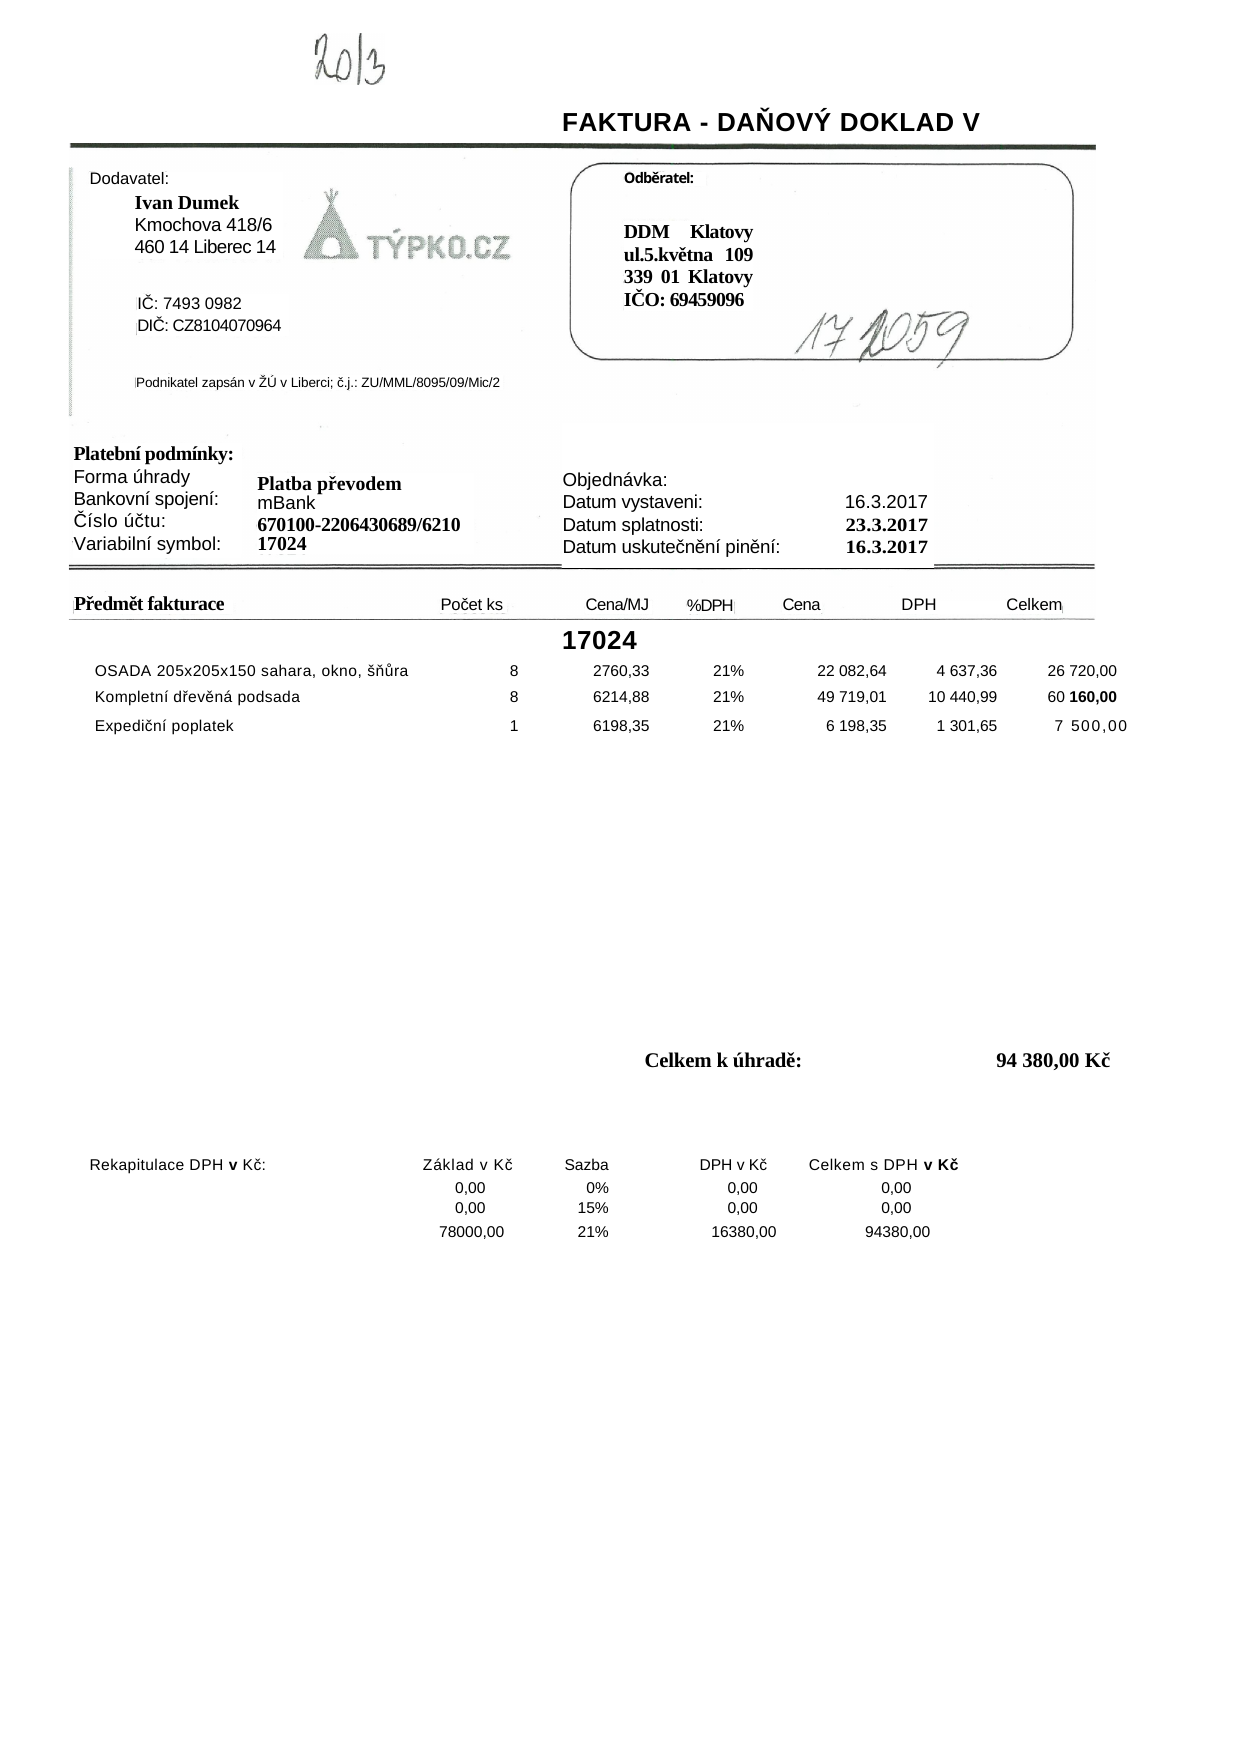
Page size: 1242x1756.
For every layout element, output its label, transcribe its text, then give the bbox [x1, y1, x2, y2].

table_cell 0,00 [791, 1178, 991, 1198]
table_cell 6198,35 [566, 711, 693, 740]
table_header 22 082,64 [764, 658, 874, 683]
table_cell 8 [462, 683, 566, 711]
text FAKTURA - DAŇOVÝ DOKLAD V 17024 [562, 107, 998, 655]
table_header Celkem s DPH v Kč [791, 1151, 991, 1178]
text Celkem k úhradě: 94 380,00 Kč [644, 1048, 998, 1072]
table_cell 78000,00 [89, 1219, 537, 1244]
table_cell 10 440,99 [874, 683, 989, 711]
picture [314, 33, 386, 85]
table_cell 15% [538, 1198, 647, 1218]
table_cell 6214,88 [566, 683, 693, 711]
table_header 2760,33 [566, 658, 693, 683]
table_cell 0,00 [89, 1178, 537, 1198]
table_cell 0,00 [89, 1198, 537, 1218]
table_cell 6 198,35 [764, 711, 874, 740]
table_cell 21% [538, 1219, 647, 1244]
table_header DPH v Kč [647, 1151, 791, 1178]
table_cell 60 160,00 [989, 683, 1195, 711]
table_header 26 720,00 [989, 658, 1195, 683]
picture [998, 143, 1096, 620]
table_header 21% [693, 658, 764, 683]
table_cell 0,00 [791, 1198, 991, 1218]
table_cell 16380,00 [647, 1219, 791, 1244]
table_cell Kompletní dřevěná podsada [89, 683, 462, 711]
table_cell 1 301,65 [874, 711, 989, 740]
table_header Sazba [538, 1151, 647, 1178]
table_header OSADA 205x205x150 sahara, okno, šňůra [89, 658, 462, 683]
table_cell 49 719,01 [764, 683, 874, 711]
table_cell 21% [693, 711, 764, 740]
table_cell 1 [462, 711, 566, 740]
table_cell 0% [538, 1178, 647, 1198]
table_cell Expediční poplatek [89, 711, 462, 740]
table_cell 21% [693, 683, 764, 711]
table_header Rekapitulace DPH v Kč: Základ v Kč [89, 1151, 537, 1178]
table_cell 0,00 [647, 1178, 791, 1198]
picture [68, 143, 562, 620]
table_header 4 637,36 [874, 658, 989, 683]
table_cell 7 500,00 [989, 711, 1195, 740]
table_cell 94380,00 [791, 1219, 991, 1244]
table_header 8 [462, 658, 566, 683]
table_cell 0,00 [647, 1198, 791, 1218]
